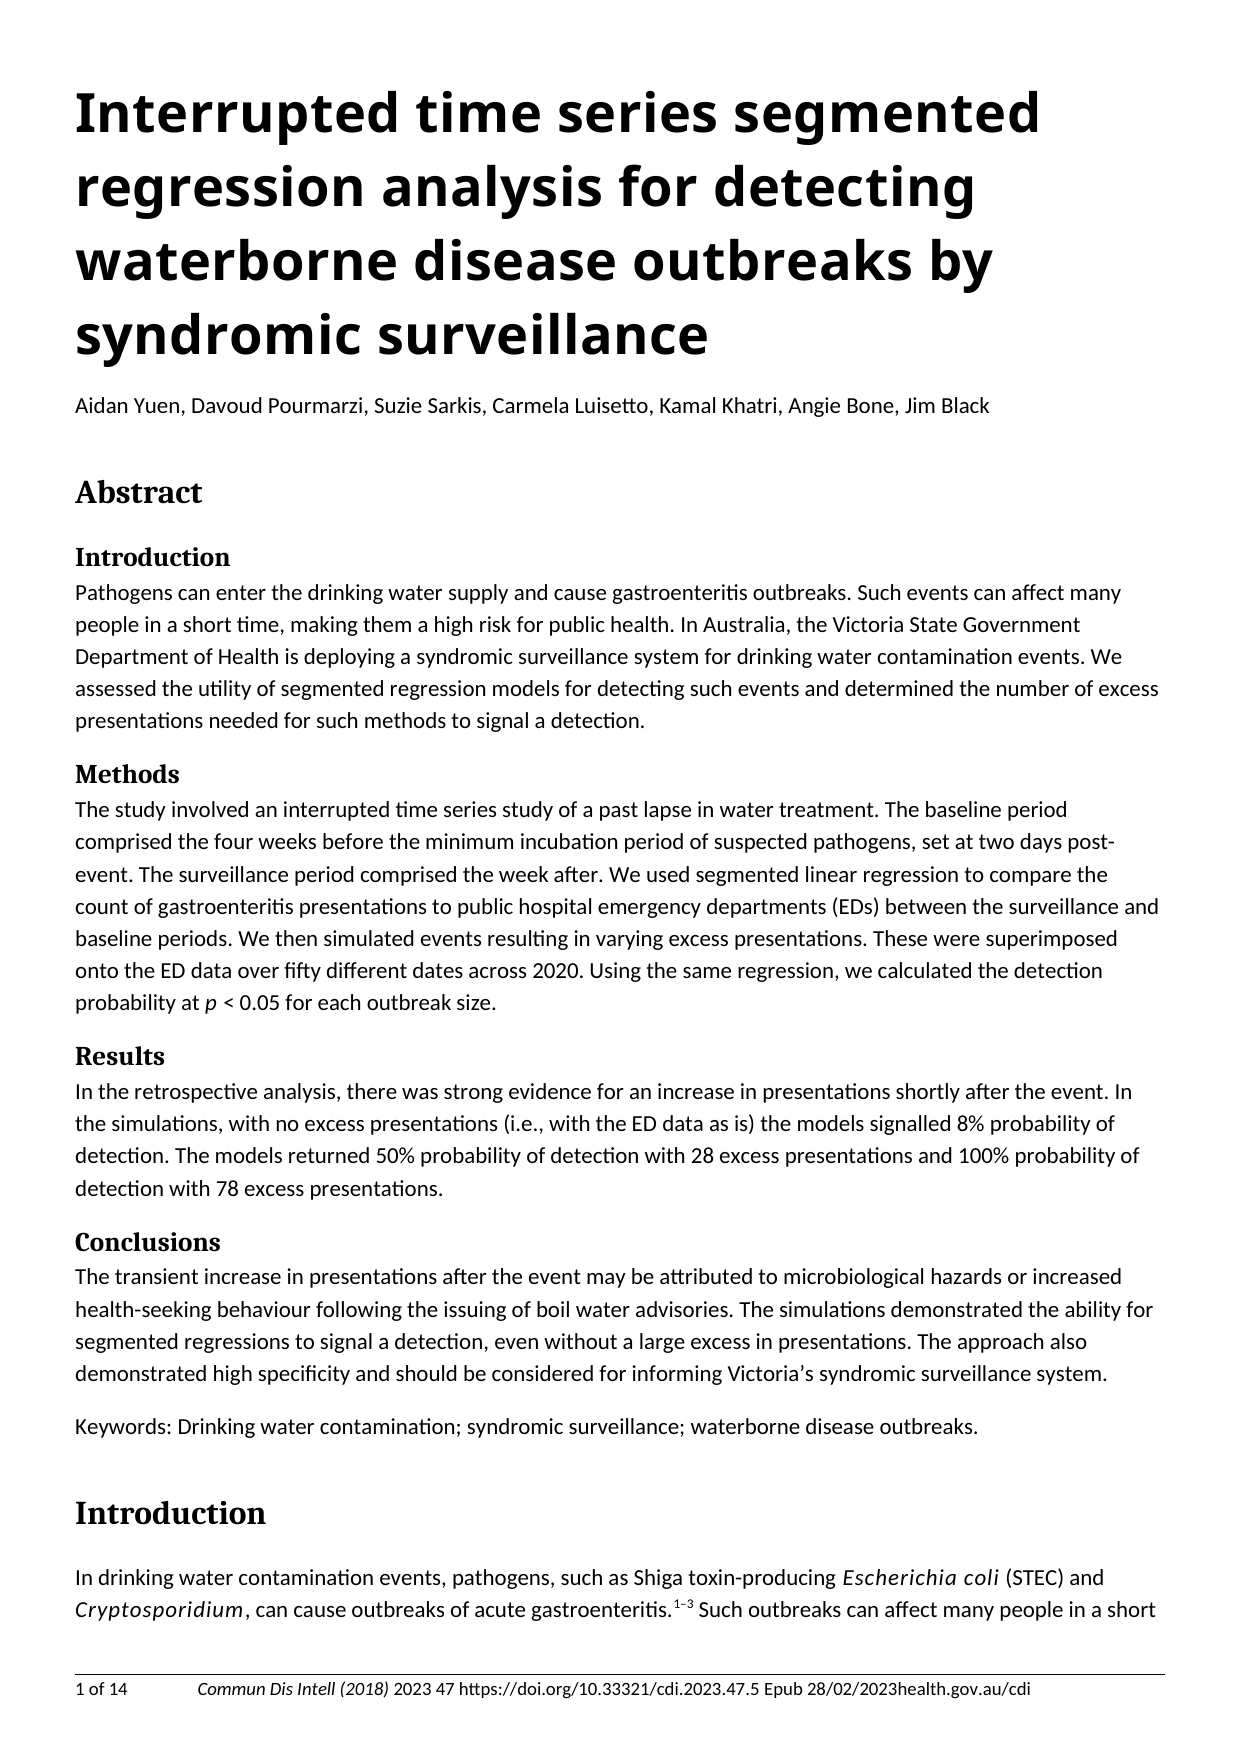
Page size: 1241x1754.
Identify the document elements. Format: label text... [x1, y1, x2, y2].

subtitle Conclusions [75, 1227, 1165, 1258]
text Pathogens can enter the drinking water supply and cause gastroenteritis outbreaks. Such events can affect many people in a short time, making them a high risk for public health. In Australia, the Victoria State Government Department of Health is deploying a syndromic surveillance system for drinking water contamination events. We assessed the utility of segmented regression models for detecting such events and determined the number of excess presentations needed for such methods to signal a detection. [75, 578, 1165, 734]
text The study involved an interrupted time series study of a past lapse in water treatment. The baseline period comprised the four weeks before the minimum incubation period of suspected pathogens, set at two days post-event. The surveillance period comprised the week after. We used segmented linear regression to compare the count of gastroenteritis presentations to public hospital emergency departments (EDs) between the surveillance and baseline periods. We then simulated events resulting in varying excess presentations. These were superimposed onto the ED data over fifty different dates across 2020. Using the same regression, we calculated the detection probability at p < 0.05 for each outbreak size. [75, 795, 1165, 1016]
subtitle Introduction [75, 1494, 1165, 1533]
text In the retrospective analysis, there was strong evidence for an increase in presentations shortly after the event. In the simulations, with no excess presentations (i.e., with the ED data as is) the models signalled 8% probability of detection. The models returned 50% probability of detection with 28 excess presentations and 100% probability of detection with 78 excess presentations. [75, 1077, 1165, 1202]
title Interrupted time series segmented regression analysis for detecting waterborne disease outbreaks by syndromic surveillance [75, 75, 1165, 370]
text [75, 1563, 1165, 1623]
subtitle Methods [75, 759, 1165, 791]
subtitle Results [75, 1041, 1165, 1073]
text The transient increase in presentations after the event may be attributed to microbiological hazards or increased health-seeking behaviour following the issuing of boil water advisories. The simulations demonstrated the ability for segmented regressions to signal a detection, even without a large excess in presentations. The approach also demonstrated high specificity and should be considered for informing Victoria’s syndromic surveillance system. [75, 1262, 1165, 1387]
text Aidan Yuen, Davoud Pourmarzi, Suzie Sarkis, Carmela Luisetto, Kamal Khatri, Angie Bone, Jim Black [75, 391, 1165, 419]
subtitle Introduction [75, 542, 1165, 573]
subtitle Abstract [75, 473, 1165, 511]
text Keywords: Drinking water contamination; syndromic surveillance; waterborne disease outbreaks. [75, 1412, 1165, 1440]
